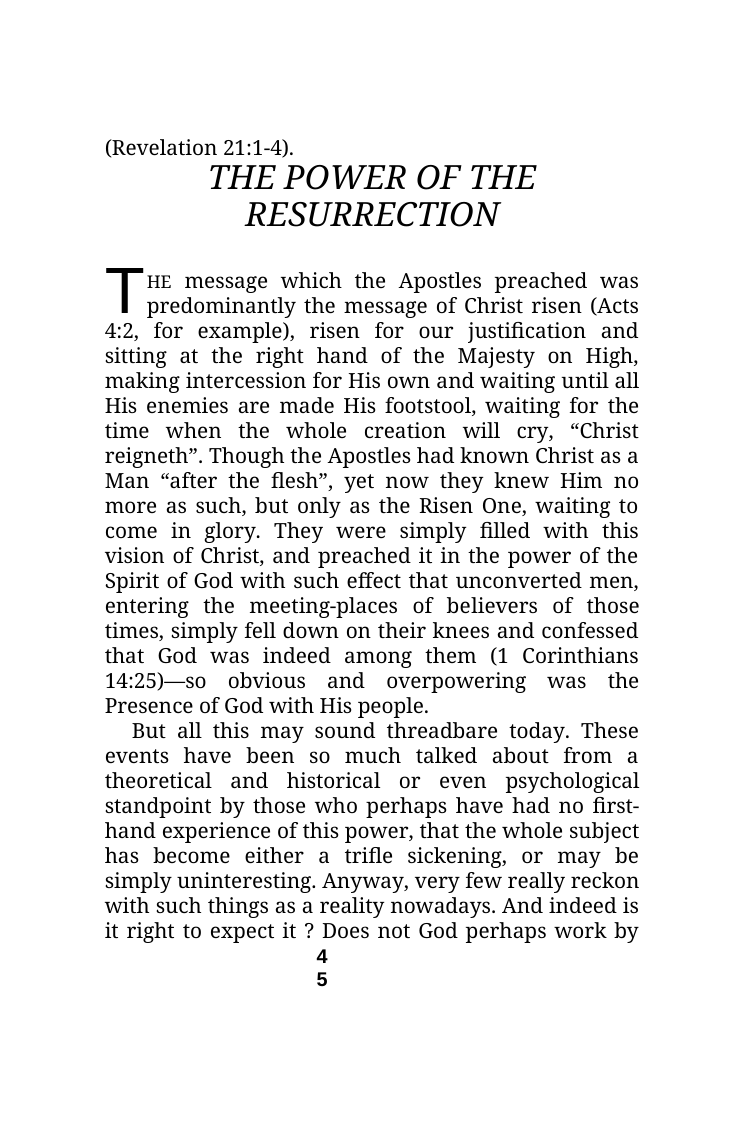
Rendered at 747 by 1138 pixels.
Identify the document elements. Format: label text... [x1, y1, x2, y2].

text he message which the Apostles preached was predominantly the message of Christ risen (Acts 4:2, for example), risen for our justification and sitting at the right hand of the Majesty on High, making intercession for His own and waiting until all His enemies are made His footstool, waiting for the time when the whole creation will cry, “Christ reigneth”. Though the Apostles had known Christ as a Man “after the flesh”, yet now they knew Him no more as such, but only as the Risen One, waiting to come in glory. They were simply filled with this vision of Christ, and preached it in the power of the Spirit of God with such effect that unconverted men, entering the meeting-places of believers of those times, simply fell down on their knees and confessed that God was indeed among them (1 Corinthians 14:25)—so obvious and overpowering was the Presence of God with His people. [104, 268, 640, 718]
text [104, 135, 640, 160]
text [104, 718, 640, 943]
subtitle THE POWER OF THE RESURRECTION [104, 160, 640, 234]
